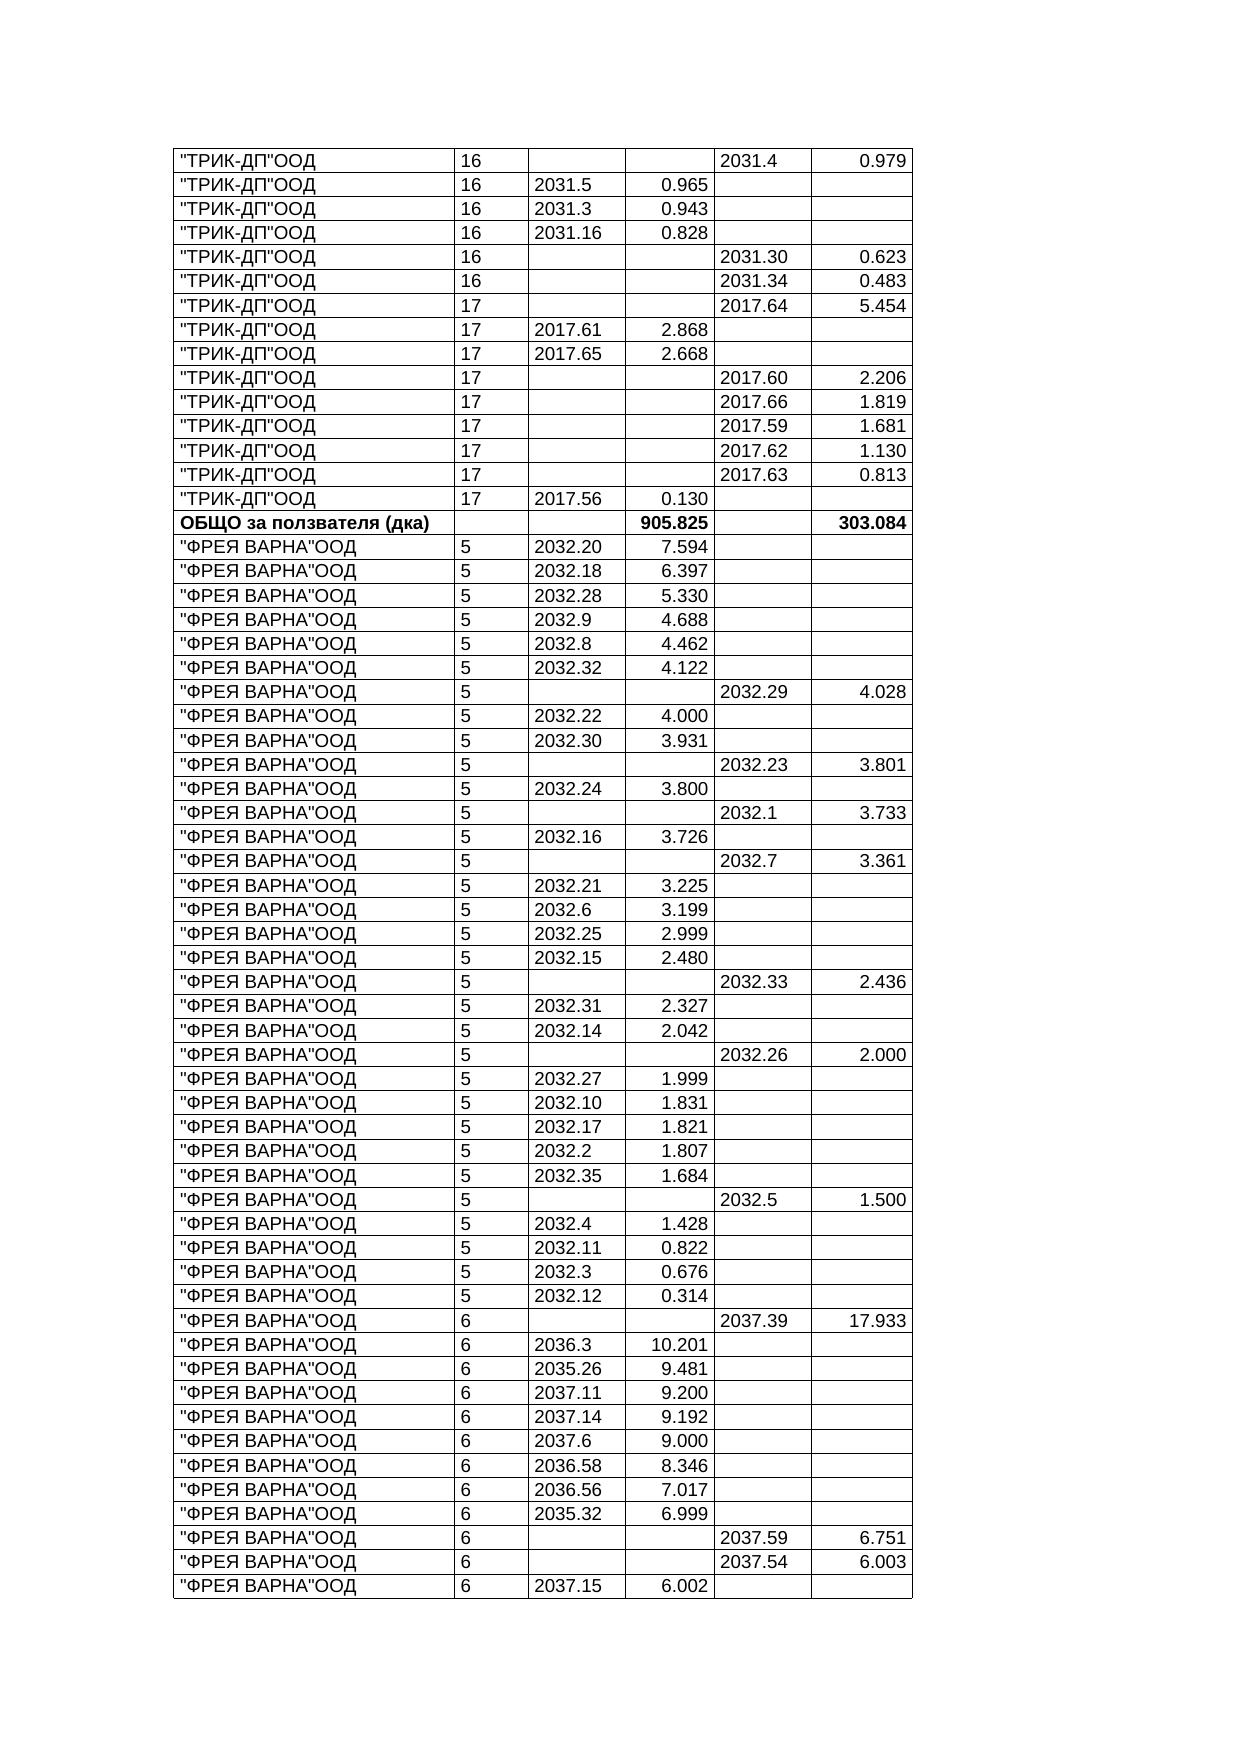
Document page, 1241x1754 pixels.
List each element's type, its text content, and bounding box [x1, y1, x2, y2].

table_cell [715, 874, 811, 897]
table_cell [715, 729, 811, 752]
table_cell "ТРИК-ДП"ООД [174, 390, 454, 413]
table_cell [529, 390, 625, 413]
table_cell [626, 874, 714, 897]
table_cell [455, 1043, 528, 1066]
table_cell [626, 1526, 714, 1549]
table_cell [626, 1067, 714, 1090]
table_cell 2.668 [626, 342, 714, 365]
table_cell 17 [455, 342, 528, 365]
table_cell 1.130 [812, 439, 912, 462]
table_cell "ТРИК-ДП"ООД [174, 197, 454, 220]
table_cell 5 [455, 656, 528, 679]
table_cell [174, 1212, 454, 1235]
table_cell [812, 705, 912, 728]
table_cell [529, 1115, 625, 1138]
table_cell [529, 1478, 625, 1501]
table_cell [715, 584, 811, 607]
table_cell 1.681 [812, 415, 912, 438]
table_cell 5 [455, 535, 528, 558]
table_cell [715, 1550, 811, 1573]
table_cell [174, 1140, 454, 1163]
table_cell [529, 366, 625, 389]
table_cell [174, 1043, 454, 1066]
table_cell 2031.5 [529, 173, 625, 196]
table_cell [529, 270, 625, 293]
table_cell 3.733 [812, 801, 912, 824]
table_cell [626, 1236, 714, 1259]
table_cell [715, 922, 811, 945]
table_cell 16 [455, 197, 528, 220]
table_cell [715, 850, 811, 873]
table_cell 5 [455, 680, 528, 703]
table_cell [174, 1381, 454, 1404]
table_cell [529, 415, 625, 438]
table_cell [812, 318, 912, 341]
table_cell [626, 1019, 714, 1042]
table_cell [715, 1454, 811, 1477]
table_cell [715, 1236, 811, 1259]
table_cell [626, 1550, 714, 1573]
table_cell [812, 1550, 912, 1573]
table_cell "ФРЕЯ ВАРНА"ООД [174, 656, 454, 679]
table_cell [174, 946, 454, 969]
table_cell 2017.64 [715, 294, 811, 317]
table_cell "ТРИК-ДП"ООД [174, 294, 454, 317]
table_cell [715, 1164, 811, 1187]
table_cell "ТРИК-ДП"ООД [174, 245, 454, 268]
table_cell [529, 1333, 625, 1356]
table_cell 2031.3 [529, 197, 625, 220]
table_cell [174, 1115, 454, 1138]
table_cell "ТРИК-ДП"ООД [174, 318, 454, 341]
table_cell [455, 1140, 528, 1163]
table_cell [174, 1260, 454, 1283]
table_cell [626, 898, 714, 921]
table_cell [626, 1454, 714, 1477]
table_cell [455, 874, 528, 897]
table_cell [715, 560, 811, 583]
table_cell [626, 801, 714, 824]
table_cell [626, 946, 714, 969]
table_cell "ТРИК-ДП"ООД [174, 463, 454, 486]
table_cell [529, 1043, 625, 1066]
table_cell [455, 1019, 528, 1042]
table_cell [626, 390, 714, 413]
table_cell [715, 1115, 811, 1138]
table_cell 2031.4 [715, 149, 811, 172]
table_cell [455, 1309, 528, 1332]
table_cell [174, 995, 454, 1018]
table_cell [529, 463, 625, 486]
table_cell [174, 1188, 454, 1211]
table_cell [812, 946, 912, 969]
table_cell "ТРИК-ДП"ООД [174, 173, 454, 196]
table_cell 2032.16 [529, 825, 625, 848]
table_cell 2032.29 [715, 680, 811, 703]
table_cell [529, 149, 625, 172]
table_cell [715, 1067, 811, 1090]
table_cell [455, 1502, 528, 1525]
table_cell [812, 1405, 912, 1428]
table_cell 2017.65 [529, 342, 625, 365]
table_cell 303.084 [812, 511, 912, 534]
table_cell [626, 680, 714, 703]
table_cell "ФРЕЯ ВАРНА"ООД [174, 608, 454, 631]
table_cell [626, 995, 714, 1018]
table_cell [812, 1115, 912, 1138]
table_cell 5 [455, 705, 528, 728]
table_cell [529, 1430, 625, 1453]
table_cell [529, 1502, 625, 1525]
table_cell "ТРИК-ДП"ООД [174, 439, 454, 462]
table_cell [715, 318, 811, 341]
table_cell "ТРИК-ДП"ООД [174, 415, 454, 438]
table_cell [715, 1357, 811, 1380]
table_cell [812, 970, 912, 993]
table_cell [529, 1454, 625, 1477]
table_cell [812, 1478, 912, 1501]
table_cell 0.965 [626, 173, 714, 196]
table_cell [529, 439, 625, 462]
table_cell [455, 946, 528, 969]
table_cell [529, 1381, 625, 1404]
table_cell "ФРЕЯ ВАРНА"ООД [174, 729, 454, 752]
table_cell [812, 560, 912, 583]
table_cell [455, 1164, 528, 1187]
table_cell [715, 535, 811, 558]
table_cell 5 [455, 777, 528, 800]
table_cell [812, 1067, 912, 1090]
table_cell [812, 487, 912, 510]
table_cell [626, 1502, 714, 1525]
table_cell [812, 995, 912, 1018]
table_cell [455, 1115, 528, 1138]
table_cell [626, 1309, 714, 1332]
table_cell "ФРЕЯ ВАРНА"ООД [174, 680, 454, 703]
table_cell "ТРИК-ДП"ООД [174, 342, 454, 365]
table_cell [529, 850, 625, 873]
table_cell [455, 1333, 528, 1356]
table_cell [455, 511, 528, 534]
table_cell [529, 753, 625, 776]
table_cell 17 [455, 390, 528, 413]
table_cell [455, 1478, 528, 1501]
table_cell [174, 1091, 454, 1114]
table_cell [715, 777, 811, 800]
table_cell 4.028 [812, 680, 912, 703]
table_cell 17 [455, 318, 528, 341]
table_cell 16 [455, 245, 528, 268]
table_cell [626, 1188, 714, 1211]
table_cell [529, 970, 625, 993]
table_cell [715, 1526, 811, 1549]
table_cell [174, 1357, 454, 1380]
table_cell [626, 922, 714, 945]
table_cell [715, 342, 811, 365]
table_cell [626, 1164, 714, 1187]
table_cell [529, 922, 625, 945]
table_cell 905.825 [626, 511, 714, 534]
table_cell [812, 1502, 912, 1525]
table_cell 5 [455, 801, 528, 824]
table_cell 3.726 [626, 825, 714, 848]
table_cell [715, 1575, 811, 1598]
table_cell [812, 173, 912, 196]
table_cell 2031.16 [529, 221, 625, 244]
table_cell 5.330 [626, 584, 714, 607]
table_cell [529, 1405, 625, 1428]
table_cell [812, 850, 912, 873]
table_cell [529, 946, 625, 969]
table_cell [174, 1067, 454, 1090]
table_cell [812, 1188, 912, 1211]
table_cell "ТРИК-ДП"ООД [174, 149, 454, 172]
table_cell 2032.20 [529, 535, 625, 558]
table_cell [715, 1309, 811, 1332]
table_cell 2031.30 [715, 245, 811, 268]
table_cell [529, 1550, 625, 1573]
table_cell 16 [455, 221, 528, 244]
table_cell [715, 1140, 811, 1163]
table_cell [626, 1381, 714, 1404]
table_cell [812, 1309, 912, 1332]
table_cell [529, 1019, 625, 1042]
table_cell 5 [455, 584, 528, 607]
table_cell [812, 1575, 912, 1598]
table_cell 2017.59 [715, 415, 811, 438]
table_cell 16 [455, 270, 528, 293]
table_cell [715, 656, 811, 679]
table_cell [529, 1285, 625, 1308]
table_cell 5 [455, 850, 528, 873]
table_cell [812, 825, 912, 848]
table_cell [715, 511, 811, 534]
table_cell 4.000 [626, 705, 714, 728]
table_cell [812, 342, 912, 365]
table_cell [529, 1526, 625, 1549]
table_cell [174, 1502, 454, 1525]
table_cell [812, 632, 912, 655]
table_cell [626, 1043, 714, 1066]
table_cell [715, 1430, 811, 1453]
table_cell 17 [455, 415, 528, 438]
table_cell 2032.9 [529, 608, 625, 631]
table_cell [529, 801, 625, 824]
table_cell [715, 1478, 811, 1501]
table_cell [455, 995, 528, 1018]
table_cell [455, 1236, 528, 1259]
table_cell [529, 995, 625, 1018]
table_cell [812, 221, 912, 244]
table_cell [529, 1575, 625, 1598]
table_cell 17 [455, 366, 528, 389]
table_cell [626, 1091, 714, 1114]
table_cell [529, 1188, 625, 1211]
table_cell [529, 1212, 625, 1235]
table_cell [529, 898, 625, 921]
table_cell [626, 270, 714, 293]
table_cell 2.868 [626, 318, 714, 341]
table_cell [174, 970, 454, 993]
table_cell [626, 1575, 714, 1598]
table_cell 2017.61 [529, 318, 625, 341]
table_cell [715, 825, 811, 848]
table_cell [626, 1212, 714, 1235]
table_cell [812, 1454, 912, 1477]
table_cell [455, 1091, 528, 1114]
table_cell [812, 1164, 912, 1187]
table_cell 2032.23 [715, 753, 811, 776]
table_cell 5.454 [812, 294, 912, 317]
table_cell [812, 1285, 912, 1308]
table_cell "ФРЕЯ ВАРНА"ООД [174, 777, 454, 800]
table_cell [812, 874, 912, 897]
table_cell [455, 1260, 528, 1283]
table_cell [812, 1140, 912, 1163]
table_cell [812, 656, 912, 679]
table_cell [715, 173, 811, 196]
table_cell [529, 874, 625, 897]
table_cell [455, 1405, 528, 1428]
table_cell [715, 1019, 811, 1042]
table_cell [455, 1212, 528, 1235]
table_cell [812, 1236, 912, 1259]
table_cell "ФРЕЯ ВАРНА"ООД [174, 850, 454, 873]
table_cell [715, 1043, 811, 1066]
table_cell "ФРЕЯ ВАРНА"ООД [174, 584, 454, 607]
table_cell 0.813 [812, 463, 912, 486]
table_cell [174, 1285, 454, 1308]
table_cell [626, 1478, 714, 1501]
table_cell [812, 777, 912, 800]
table_cell 2032.32 [529, 656, 625, 679]
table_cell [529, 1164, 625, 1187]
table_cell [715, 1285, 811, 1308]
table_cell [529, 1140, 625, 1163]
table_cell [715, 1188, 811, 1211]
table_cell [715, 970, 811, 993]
table_cell 7.594 [626, 535, 714, 558]
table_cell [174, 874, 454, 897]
table_cell [715, 197, 811, 220]
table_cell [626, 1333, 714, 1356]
table_cell "ТРИК-ДП"ООД [174, 366, 454, 389]
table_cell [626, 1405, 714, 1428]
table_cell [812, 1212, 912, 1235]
table_cell [812, 584, 912, 607]
table_cell 4.462 [626, 632, 714, 655]
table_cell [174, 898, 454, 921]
table_cell 2032.28 [529, 584, 625, 607]
table_cell [812, 535, 912, 558]
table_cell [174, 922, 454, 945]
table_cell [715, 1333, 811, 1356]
table_cell 2017.60 [715, 366, 811, 389]
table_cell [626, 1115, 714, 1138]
table_cell 1.819 [812, 390, 912, 413]
table_cell [812, 729, 912, 752]
table_cell [715, 487, 811, 510]
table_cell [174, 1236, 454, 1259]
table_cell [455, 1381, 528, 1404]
table_cell 3.931 [626, 729, 714, 752]
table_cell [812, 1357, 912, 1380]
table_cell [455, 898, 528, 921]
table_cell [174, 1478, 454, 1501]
table_cell 3.801 [812, 753, 912, 776]
table_cell 2032.24 [529, 777, 625, 800]
table_cell [626, 753, 714, 776]
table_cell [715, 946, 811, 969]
table_cell 2032.1 [715, 801, 811, 824]
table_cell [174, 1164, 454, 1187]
table_cell 17 [455, 487, 528, 510]
table_cell 0.623 [812, 245, 912, 268]
table_cell "ФРЕЯ ВАРНА"ООД [174, 632, 454, 655]
table_cell [626, 366, 714, 389]
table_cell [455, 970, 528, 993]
table_cell 2032.18 [529, 560, 625, 583]
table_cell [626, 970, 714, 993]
table_cell 0.828 [626, 221, 714, 244]
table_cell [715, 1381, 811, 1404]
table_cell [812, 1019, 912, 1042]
table_cell "ФРЕЯ ВАРНА"ООД [174, 753, 454, 776]
table_cell 2017.62 [715, 439, 811, 462]
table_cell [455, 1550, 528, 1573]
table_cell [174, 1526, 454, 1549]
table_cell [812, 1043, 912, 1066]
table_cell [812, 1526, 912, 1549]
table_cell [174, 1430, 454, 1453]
table_cell [626, 245, 714, 268]
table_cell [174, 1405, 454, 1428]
table_cell 5 [455, 632, 528, 655]
table_cell 0.943 [626, 197, 714, 220]
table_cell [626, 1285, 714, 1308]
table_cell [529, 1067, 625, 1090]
table_cell [715, 632, 811, 655]
table_cell [715, 705, 811, 728]
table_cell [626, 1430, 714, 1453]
table_cell 5 [455, 825, 528, 848]
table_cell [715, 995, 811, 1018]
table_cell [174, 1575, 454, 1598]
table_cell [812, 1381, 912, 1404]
table_cell [626, 149, 714, 172]
table_cell "ФРЕЯ ВАРНА"ООД [174, 560, 454, 583]
table_cell 0.979 [812, 149, 912, 172]
table_cell 2.206 [812, 366, 912, 389]
table_cell [529, 511, 625, 534]
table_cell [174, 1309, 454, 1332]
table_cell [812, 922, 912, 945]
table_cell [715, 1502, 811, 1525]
table_cell 5 [455, 729, 528, 752]
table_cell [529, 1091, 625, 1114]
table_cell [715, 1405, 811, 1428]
table_cell "ФРЕЯ ВАРНА"ООД [174, 801, 454, 824]
table_cell 3.800 [626, 777, 714, 800]
table_cell 5 [455, 753, 528, 776]
table_cell [626, 439, 714, 462]
table_cell [626, 415, 714, 438]
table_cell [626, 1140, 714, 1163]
table_cell 0.483 [812, 270, 912, 293]
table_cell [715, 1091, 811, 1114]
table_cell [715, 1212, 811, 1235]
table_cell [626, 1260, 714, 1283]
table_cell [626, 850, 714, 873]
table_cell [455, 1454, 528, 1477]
table_cell 17 [455, 294, 528, 317]
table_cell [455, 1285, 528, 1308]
table_cell "ФРЕЯ ВАРНА"ООД [174, 705, 454, 728]
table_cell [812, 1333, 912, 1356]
table_cell "ТРИК-ДП"ООД [174, 487, 454, 510]
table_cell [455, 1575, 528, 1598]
table_cell 16 [455, 149, 528, 172]
table_cell "ФРЕЯ ВАРНА"ООД [174, 535, 454, 558]
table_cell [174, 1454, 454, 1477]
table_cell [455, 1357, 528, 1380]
table_cell 2032.8 [529, 632, 625, 655]
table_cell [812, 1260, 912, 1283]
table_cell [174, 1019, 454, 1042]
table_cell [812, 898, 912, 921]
table_cell [529, 245, 625, 268]
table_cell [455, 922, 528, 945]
table_cell 4.688 [626, 608, 714, 631]
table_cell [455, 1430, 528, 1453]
table_cell ОБЩО за ползвателя (дка) [174, 511, 454, 534]
table_cell [529, 294, 625, 317]
table_cell [529, 680, 625, 703]
table_cell 6.397 [626, 560, 714, 583]
table_cell 0.130 [626, 487, 714, 510]
table_cell 2032.30 [529, 729, 625, 752]
table_cell [812, 608, 912, 631]
table_cell [626, 294, 714, 317]
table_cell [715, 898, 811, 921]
table_cell 17 [455, 439, 528, 462]
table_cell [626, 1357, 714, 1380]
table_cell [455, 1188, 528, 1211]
table_cell [626, 463, 714, 486]
table_cell [715, 608, 811, 631]
table_cell "ТРИК-ДП"ООД [174, 270, 454, 293]
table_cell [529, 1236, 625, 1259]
table_cell 4.122 [626, 656, 714, 679]
table_cell 2017.66 [715, 390, 811, 413]
table_cell 2031.34 [715, 270, 811, 293]
table_cell 5 [455, 560, 528, 583]
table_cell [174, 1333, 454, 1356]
table_cell [812, 197, 912, 220]
table_cell 17 [455, 463, 528, 486]
table_cell 2017.63 [715, 463, 811, 486]
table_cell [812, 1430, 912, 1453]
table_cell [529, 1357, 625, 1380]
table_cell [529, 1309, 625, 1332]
table_cell 2017.56 [529, 487, 625, 510]
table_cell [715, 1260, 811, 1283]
table_cell "ФРЕЯ ВАРНА"ООД [174, 825, 454, 848]
table_cell 16 [455, 173, 528, 196]
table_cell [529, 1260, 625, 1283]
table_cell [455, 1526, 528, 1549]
table_cell 5 [455, 608, 528, 631]
table_cell 2032.22 [529, 705, 625, 728]
table_cell [715, 221, 811, 244]
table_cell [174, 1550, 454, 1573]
table_cell "ТРИК-ДП"ООД [174, 221, 454, 244]
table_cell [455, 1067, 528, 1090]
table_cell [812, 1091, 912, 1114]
